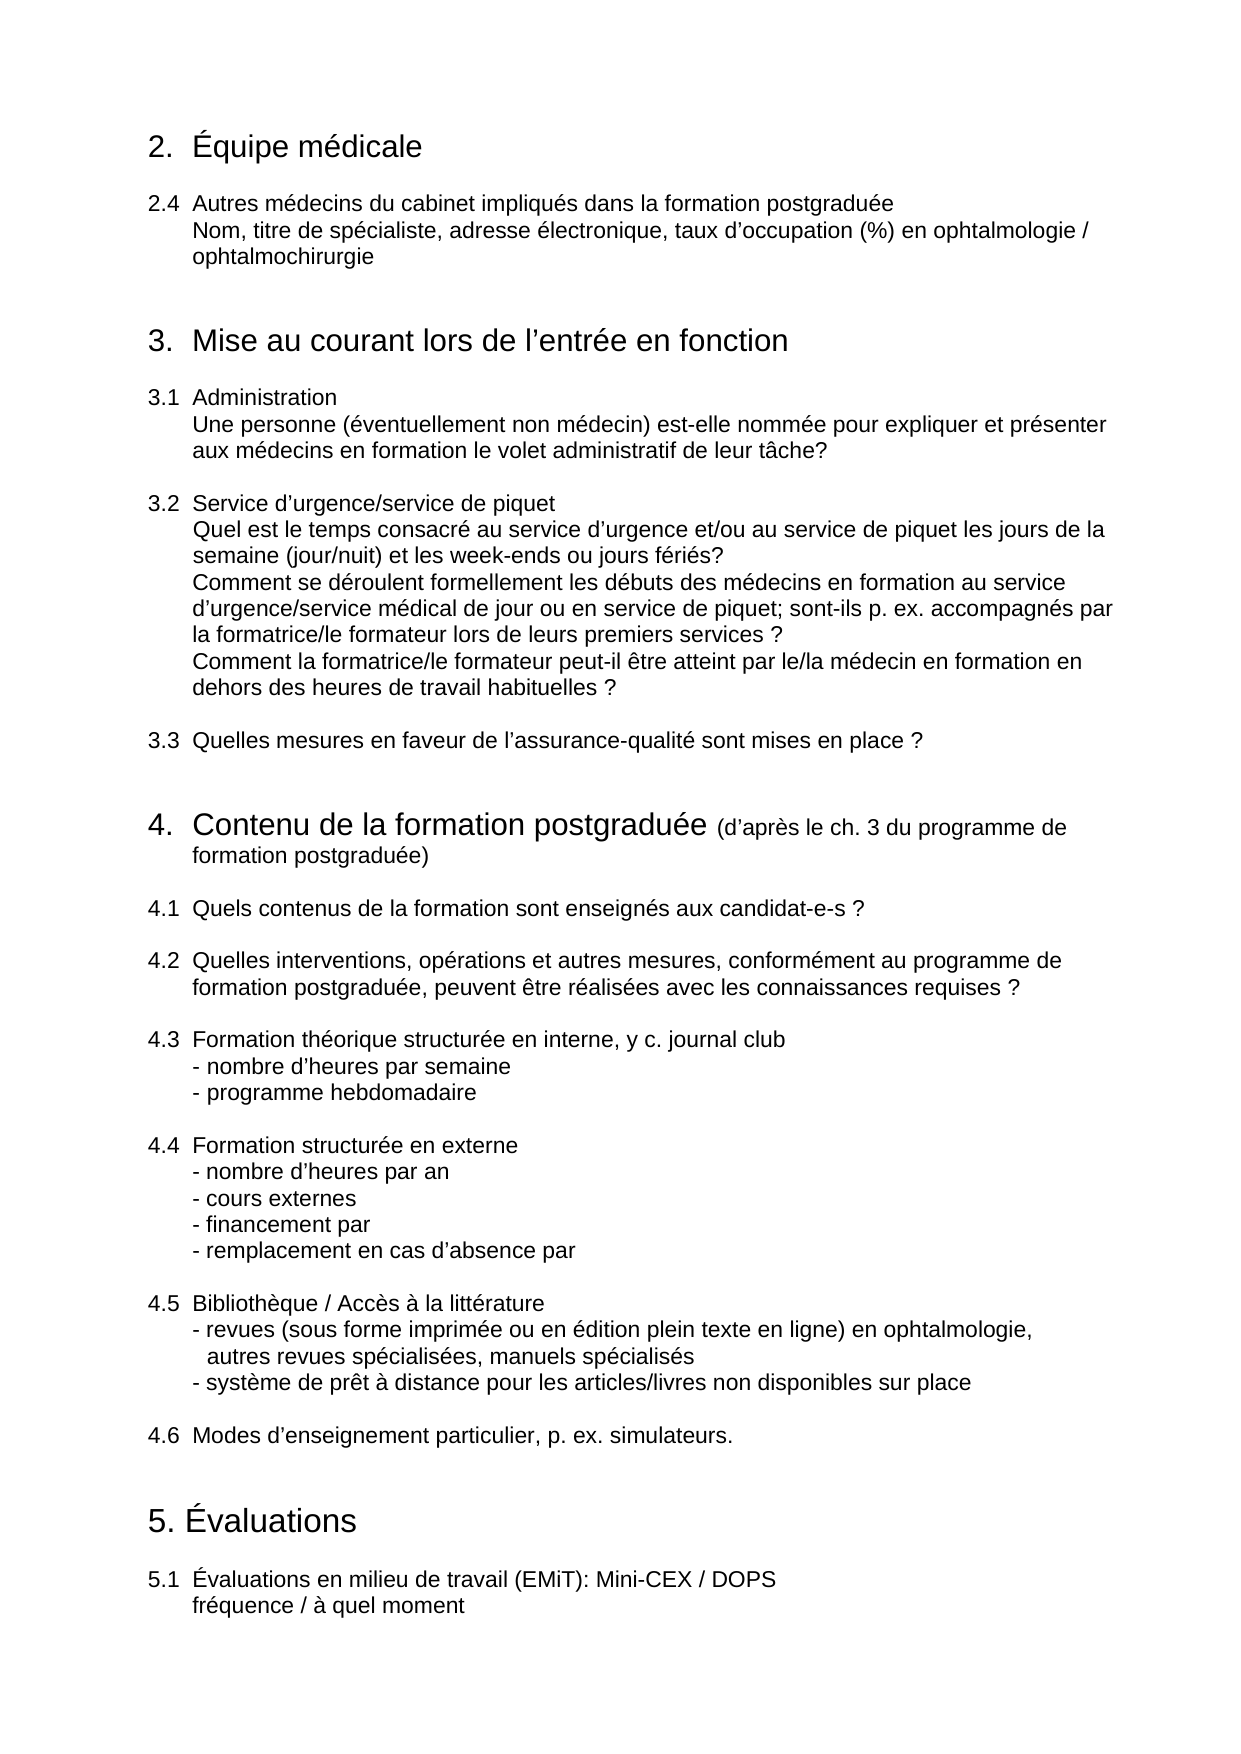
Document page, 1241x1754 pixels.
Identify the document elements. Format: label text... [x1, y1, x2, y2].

text 4.2 Quelles interventions, opérations et autres mesures, conformément au programme de formation postgraduée, peuvent être réalisées avec les connaissances requises ? [148, 947, 1093, 1000]
text - revues (sous forme imprimée ou en édition plein texte en ligne) en ophtalmologie, autres revues spécialisées, manuels spécialisés [148, 1316, 1093, 1369]
text - financement par [148, 1211, 1093, 1237]
text 4.1 Quels contenus de la formation sont enseignés aux candidat-e-s ? [148, 894, 1137, 921]
list Équipe médicale [148, 128, 1093, 164]
text 3.3 Quelles mesures en faveur de l’assurance-qualité sont mises en place ? [148, 727, 1137, 753]
text Comment la formatrice/le formateur peut-il être atteint par le/la médecin en formation en dehors des heures de travail habituelles ? [148, 648, 1137, 701]
text fréquence / à quel moment [148, 1592, 1093, 1618]
text Comment se déroulent formellement les débuts des médecins en formation au service d’urgence/service médical de jour ou en service de piquet; sont-ils p. ex. accompagnés par la formatrice/le formateur lors de leurs premiers services ? [148, 569, 1137, 648]
text - programme hebdomadaire [133, 1079, 1137, 1105]
text 3.1 Administration [148, 384, 1137, 411]
text 5. Évaluations [148, 1501, 1093, 1539]
text - cours externes [148, 1184, 1093, 1211]
text 4.4 Formation structurée en externe [148, 1132, 1093, 1158]
text - nombre d’heures par an [148, 1158, 1093, 1184]
text 4.6 Modes d’enseignement particulier, p. ex. simulateurs. [148, 1422, 1137, 1448]
text 4.3 Formation théorique structurée en interne, y c. journal club [148, 1026, 1093, 1053]
text Une personne (éventuellement non médecin) est-elle nommée pour expliquer et présenter aux médecins en formation le volet administratif de leur tâche? [148, 411, 1137, 463]
text Nom, titre de spécialiste, adresse électronique, taux d’occupation (%) en ophtalmologie / ophtalmochirurgie [148, 217, 1137, 269]
list Mise au courant lors de l’entrée en fonction [148, 322, 1093, 358]
text 5.1 Évaluations en milieu de travail (EMiT): Mini-CEX / DOPS [148, 1566, 1093, 1592]
text 4.5 Bibliothèque / Accès à la littérature [148, 1290, 1093, 1316]
text - nombre d’heures par semaine [148, 1053, 1093, 1079]
text 2.4 Autres médecins du cabinet impliqués dans la formation postgraduée [148, 190, 1093, 217]
text - système de prêt à distance pour les articles/livres non disponibles sur place [148, 1369, 1093, 1395]
text - remplacement en cas d’absence par [148, 1237, 1093, 1263]
text 3.2 Service d’urgence/service de piquet Quel est le temps consacré au service d’urgence et/ou au service de piquet les jours de la semaine (jour/nuit) et les week-ends ou jours fériés? [148, 490, 1137, 569]
text 4. Contenu de la formation postgraduée (d’après le ch. 3 du programme de formation postgraduée) [148, 806, 1137, 868]
